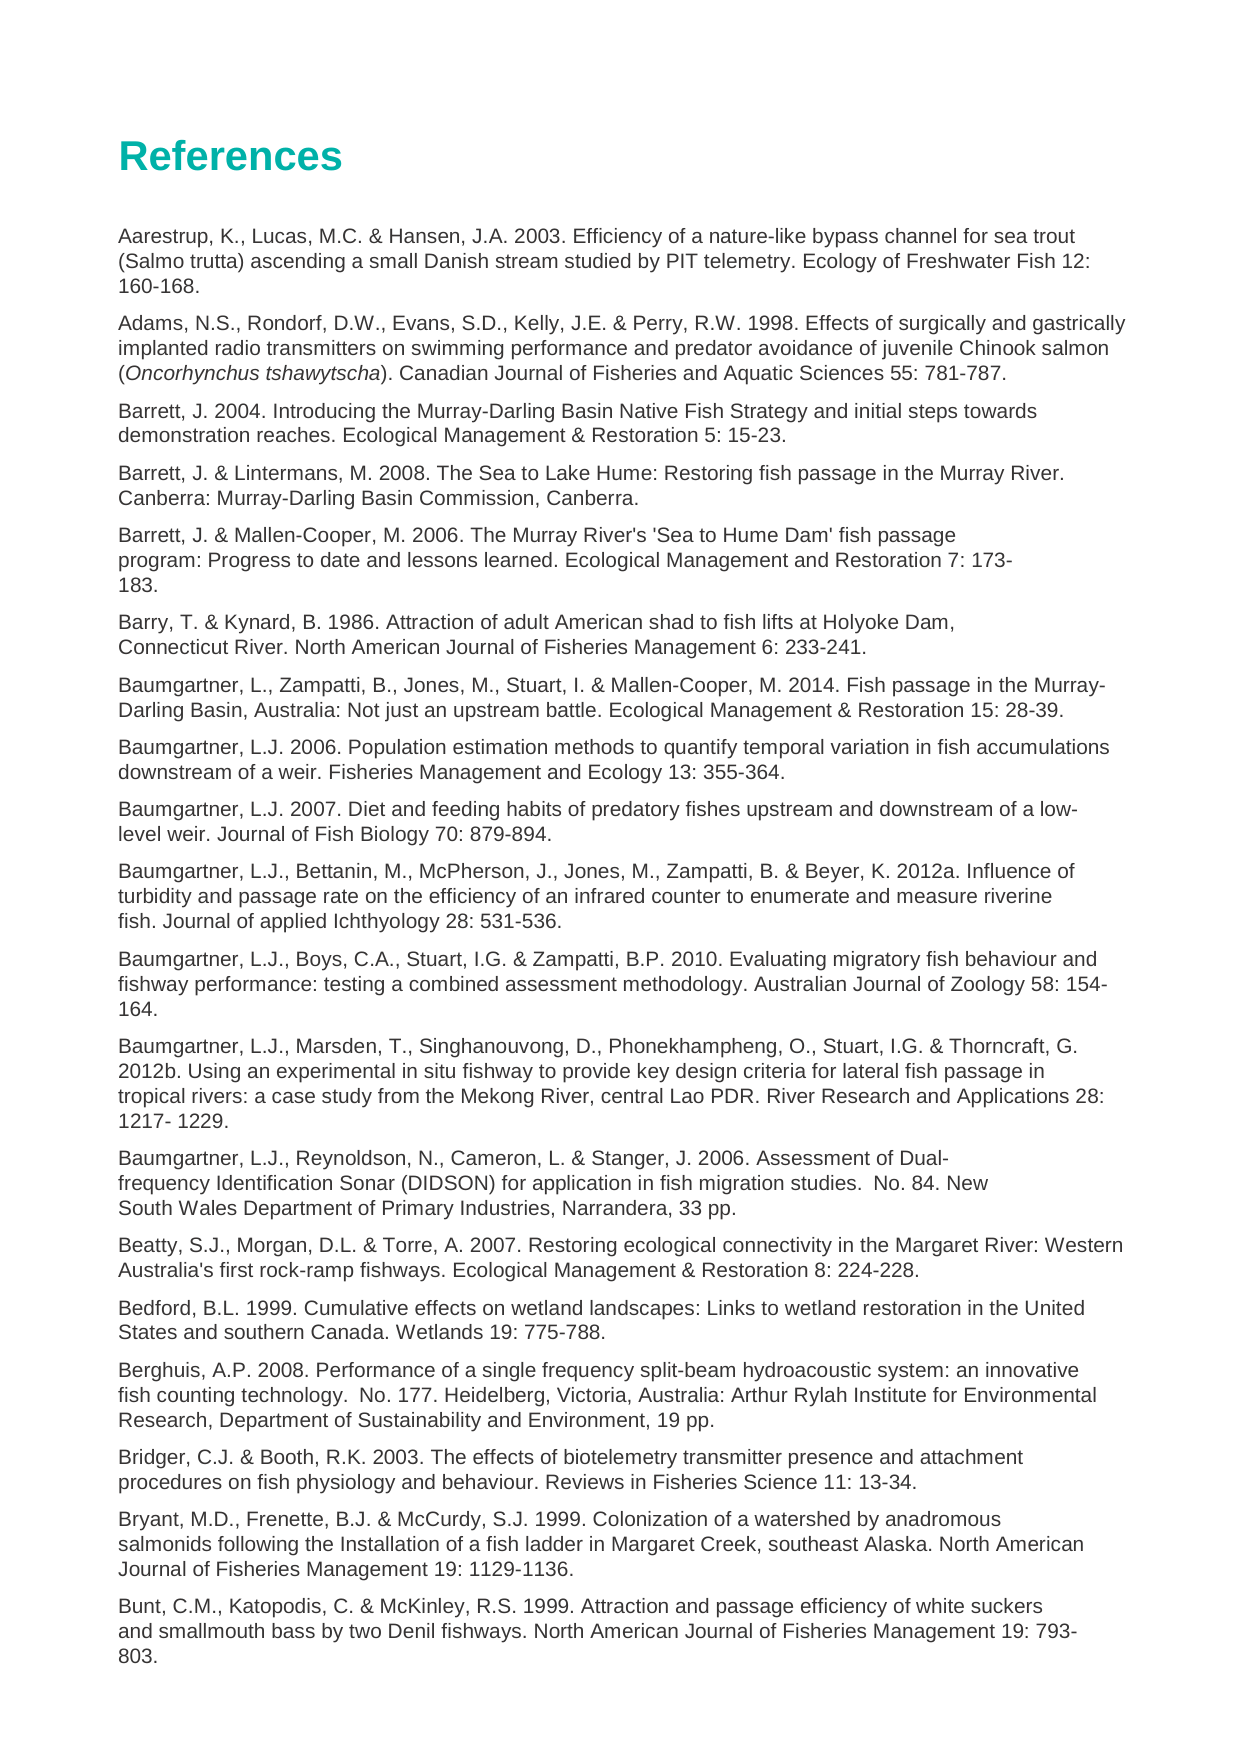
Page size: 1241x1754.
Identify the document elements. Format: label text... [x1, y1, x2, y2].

text Barrett, J. 2004. Introducing the Murray-Darling Basin Native Fish Strategy and initial steps towards demonstration reaches. Ecological Management & Restoration 5: 15-23. [118, 398, 1132, 447]
text Baumgartner, L.J., Boys, C.A., Stuart, I.G. & Zampatti, B.P. 2010. Evaluating migratory fish behaviour and fishway performance: testing a combined assessment methodology. Australian Journal of Zoology 58: 154- 164. [118, 947, 1130, 1020]
text Baumgartner, L., Zampatti, B., Jones, M., Stuart, I. & Mallen-Cooper, M. 2014. Fish passage in the Murray- Darling Basin, Australia: Not just an upstream battle. Ecological Management & Restoration 15: 28-39. [118, 672, 1130, 721]
text Berghuis, A.P. 2008. Performance of a single frequency split-beam hydroacoustic system: an innovative fish counting technology. No. 177. Heidelberg, Victoria, Australia: Arthur Rylah Institute for Environmental Research, Department of Sustainability and Environment, 19 pp. [118, 1358, 1117, 1431]
text Barrett, J. & Lintermans, M. 2008. The Sea to Lake Hume: Restoring fish passage in the Murray River. Canberra: Murray-Darling Basin Commission, Canberra. [118, 461, 1107, 509]
text Bryant, M.D., Frenette, B.J. & McCurdy, S.J. 1999. Colonization of a watershed by anadromous salmonids following the Installation of a fish ladder in Margaret Creek, southeast Alaska. North American Journal of Fisheries Management 19: 1129-1136. [118, 1507, 1097, 1581]
text Barry, T. & Kynard, B. 1986. Attraction of adult American shad to fish lifts at Holyoke Dam, Connecticut River. North American Journal of Fisheries Management 6: 233-241. [118, 610, 1065, 659]
text Baumgartner, L.J. 2006. Population estimation methods to quantify temporal variation in fish accumulations downstream of a weir. Fisheries Management and Ecology 13: 355-364. [118, 735, 1117, 784]
text Baumgartner, L.J. 2007. Diet and feeding habits of predatory fishes upstream and downstream of a low-level weir. Journal of Fish Biology 70: 879-894. [118, 797, 1113, 846]
text Bridger, C.J. & Booth, R.K. 2003. The effects of biotelemetry transmitter presence and attachment procedures on fish physiology and behaviour. Reviews in Fisheries Science 11: 13-34. [118, 1445, 1113, 1494]
text Adams, N.S., Rondorf, D.W., Evans, S.D., Kelly, J.E. & Perry, R.W. 1998. Effects of surgically and gastrically implanted radio transmitters on swimming performance and predator avoidance of juvenile Chinook salmon (Oncorhynchus tshawytscha). Canadian Journal of Fisheries and Aquatic Sciences 55: 781-787. [118, 311, 1132, 385]
text Bunt, C.M., Katopodis, C. & McKinley, R.S. 1999. Attraction and passage efficiency of white suckers and smallmouth bass by two Denil fishways. North American Journal of Fisheries Management 19: 793-803. [118, 1594, 1080, 1668]
subtitle References [118, 131, 1132, 179]
text Bedford, B.L. 1999. Cumulative effects on wetland landscapes: Links to wetland restoration in the United States and southern Canada. Wetlands 19: 775-788. [118, 1295, 1126, 1344]
text Baumgartner, L.J., Reynoldson, N., Cameron, L. & Stanger, J. 2006. Assessment of Dual-frequency Identification Sonar (DIDSON) for application in fish migration studies. No. 84. New South Wales Department of Primary Industries, Narrandera, 33 pp. [118, 1146, 1038, 1219]
text Beatty, S.J., Morgan, D.L. & Torre, A. 2007. Restoring ecological connectivity in the Margaret River: Western Australia's first rock-ramp fishways. Ecological Management & Restoration 8: 224-228. [118, 1233, 1132, 1282]
text Barrett, J. & Mallen-Cooper, M. 2006. The Murray River's 'Sea to Hume Dam' fish passage program: Progress to date and lessons learned. Ecological Management and Restoration 7: 173-183. [118, 523, 1042, 597]
text Baumgartner, L.J., Bettanin, M., McPherson, J., Jones, M., Zampatti, B. & Beyer, K. 2012a. Influence of turbidity and passage rate on the efficiency of an infrared counter to enumerate and measure riverine fish. Journal of applied Ichthyology 28: 531-536. [118, 859, 1092, 933]
text Aarestrup, K., Lucas, M.C. & Hansen, J.A. 2003. Efficiency of a nature-like bypass channel for sea trout (Salmo trutta) ascending a small Danish stream studied by PIT telemetry. Ecology of Freshwater Fish 12: 160-168. [118, 224, 1126, 298]
text Baumgartner, L.J., Marsden, T., Singhanouvong, D., Phonekhampheng, O., Stuart, I.G. & Thorncraft, G. 2012b. Using an experimental in situ fishway to provide key design criteria for lateral fish passage in tropical rivers: a case study from the Mekong River, central Lao PDR. River Research and Applications 28: 1217- 1229. [118, 1034, 1114, 1132]
